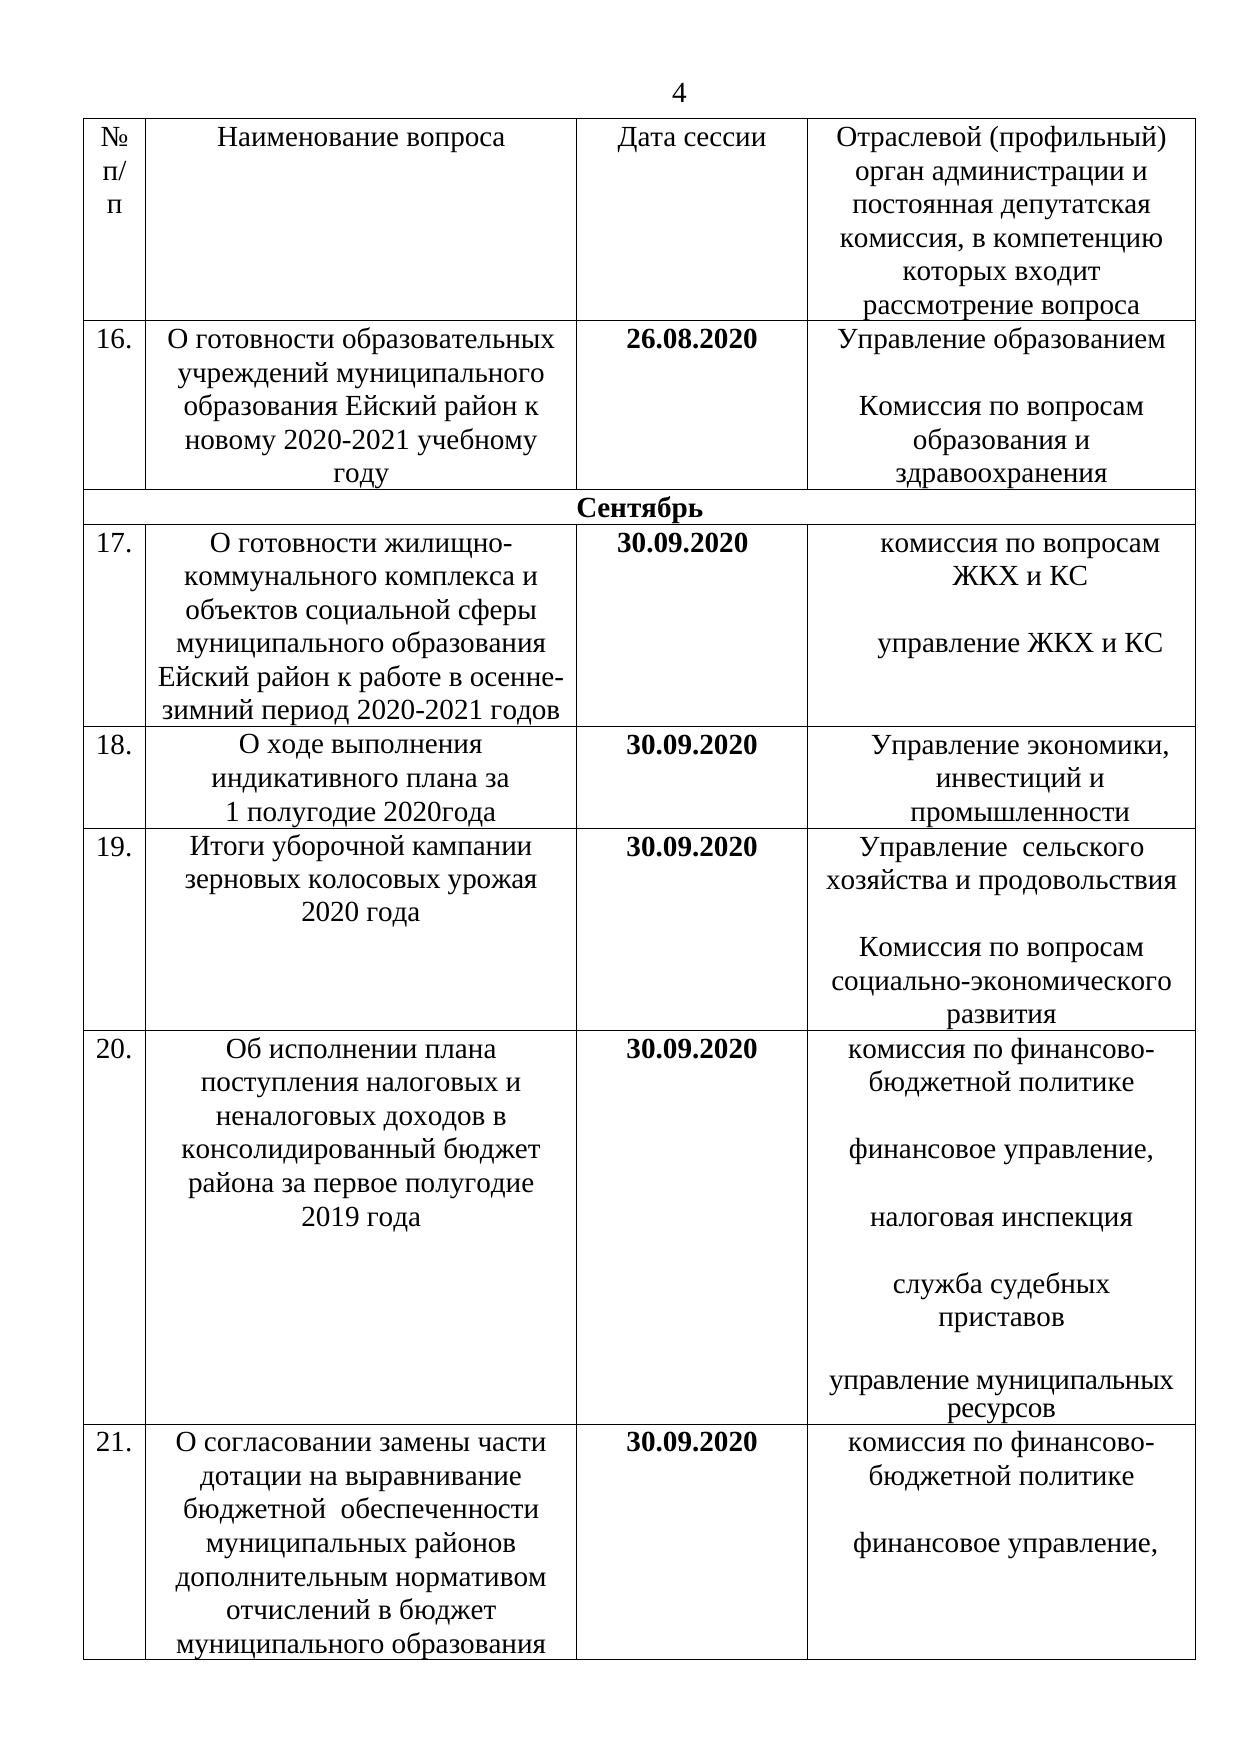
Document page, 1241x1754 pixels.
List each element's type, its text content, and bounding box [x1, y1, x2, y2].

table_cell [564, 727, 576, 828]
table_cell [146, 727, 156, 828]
table_cell О готовности образовательных учреждений муниципального образования Ейский район к новому 2020-2021 учебному году [146, 321, 576, 489]
table_cell [84, 1031, 145, 1423]
table_cell [84, 727, 145, 828]
table_header Наименование вопроса [146, 119, 576, 320]
table_cell Управление экономики, инвестиций и промышленности [808, 727, 1195, 828]
table_cell Управление образованием Комиссия по вопросам образования и здравоохранения [808, 321, 1195, 489]
table_cell 30.09.2020 [577, 525, 807, 726]
table_cell Управление сельского хозяйства и продовольствия Комиссия по вопросам социально-экономического развития [808, 829, 1195, 1030]
table_cell [84, 525, 145, 726]
table_cell 30.09.2020 [577, 1425, 807, 1659]
table_cell 26.08.2020 [577, 321, 807, 489]
table_cell О готовности жилищно-коммунального комплекса и объектов социальной сферы муниципального образования Ейский район к работе в осенне-зимний период 2020-2021 годов [146, 525, 576, 726]
table_cell комиссия по вопросам ЖКХ и КС управление ЖКХ и КС [808, 525, 1195, 726]
table_cell [84, 829, 145, 1030]
table_header Дата сессии [577, 119, 807, 320]
table_cell комиссия по финансово-бюджетной политике финансовое управление, [808, 1425, 1195, 1659]
table_header Отраслевой (профильный) орган администрации и постоянная депутатская комиссия, в компетенцию которых входит рассмотрение вопроса [808, 119, 1195, 320]
table_cell Об исполнении плана поступления налоговых и неналоговых доходов в консолидированный бюджет района за первое полугодие 2019 года [146, 1031, 576, 1423]
table_cell Сентябрь [84, 490, 1195, 524]
table_cell Итоги уборочной кампании зерновых колосовых урожая 2020 года [146, 829, 576, 1030]
table_cell 30.09.2020 [577, 829, 807, 1030]
table_cell 30.09.2020 [577, 1031, 807, 1423]
table_cell 30.09.2020 [577, 727, 807, 828]
table_header № п/п [84, 119, 145, 320]
table_cell [84, 1425, 145, 1659]
table_cell комиссия по финансово-бюджетной политике финансовое управление, налоговая инспекция служба судебных приставов управление муниципальных ресурсов [808, 1031, 1195, 1423]
table_cell [84, 321, 145, 489]
